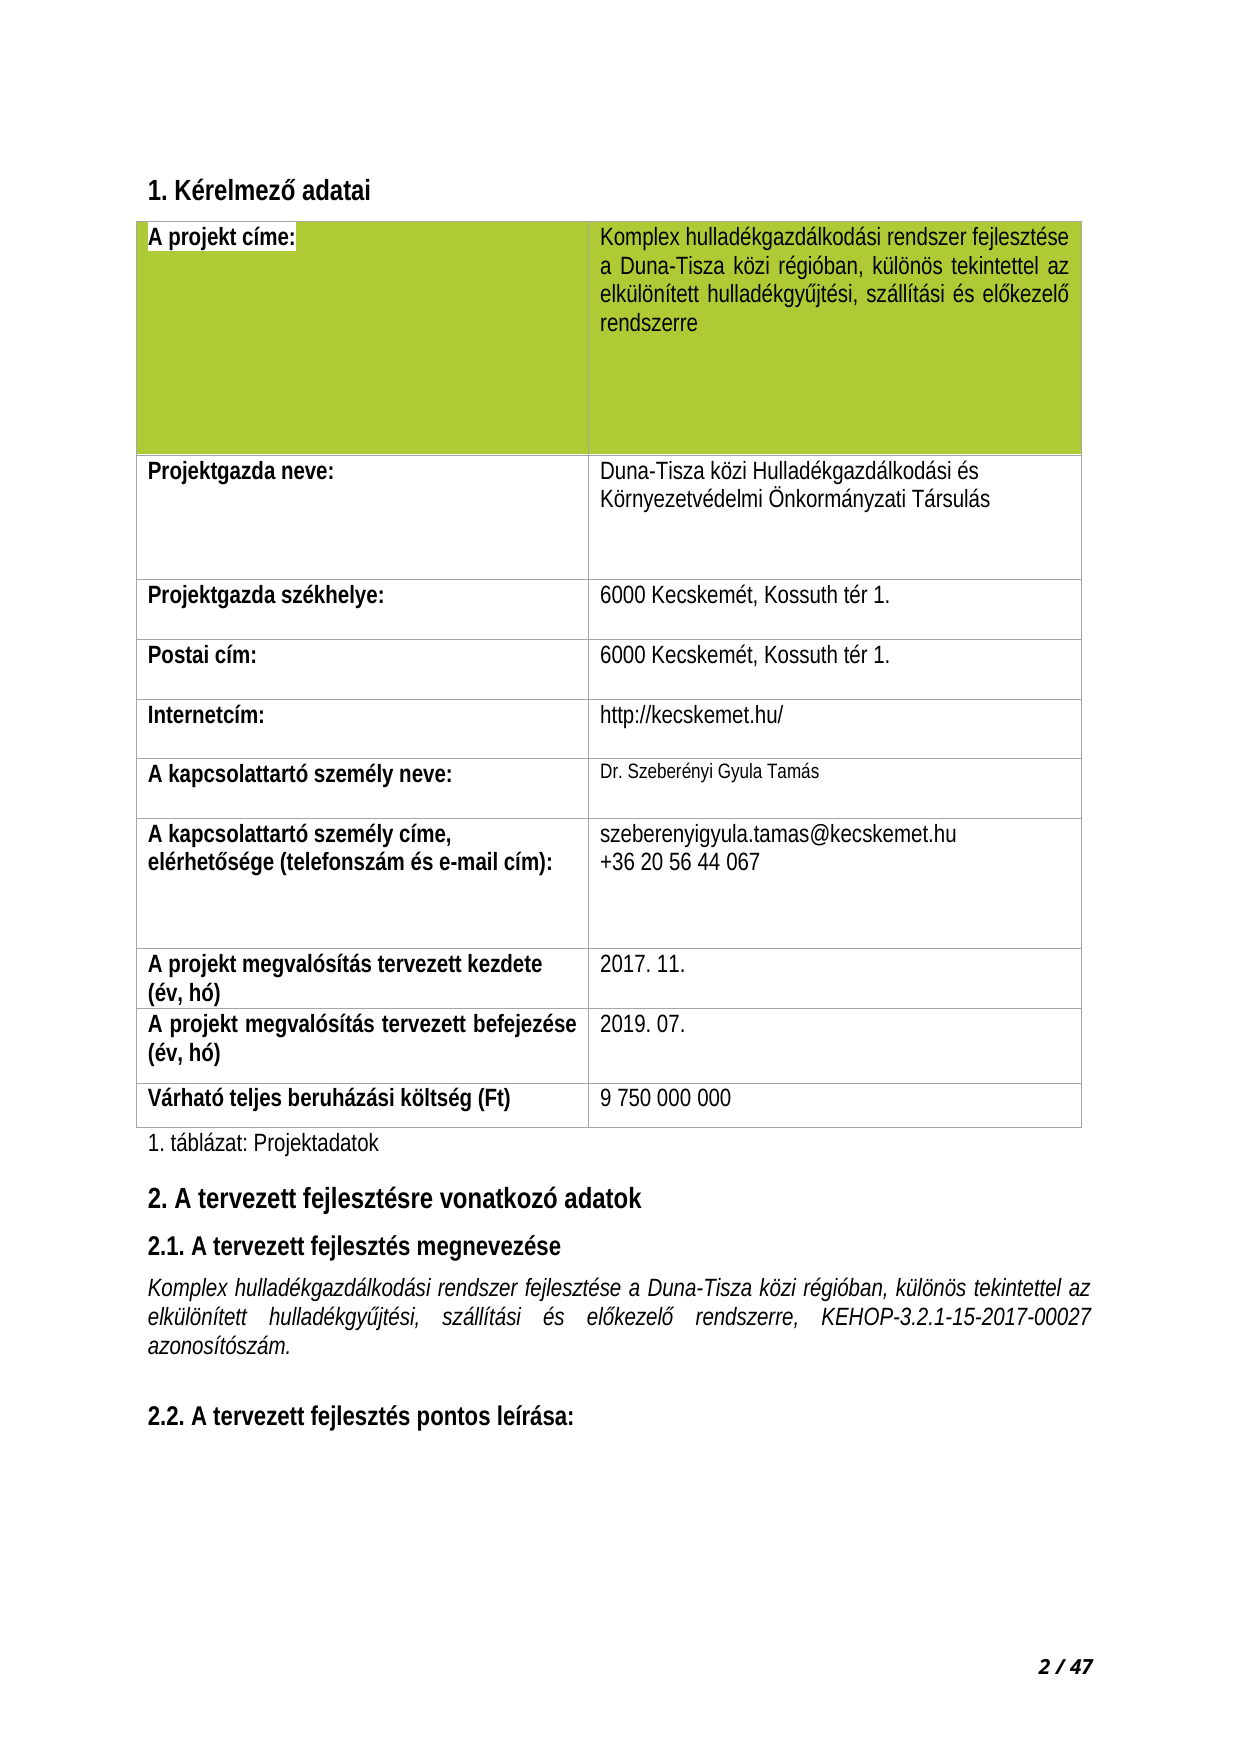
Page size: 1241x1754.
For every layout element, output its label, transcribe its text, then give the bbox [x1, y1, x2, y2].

table_cell A projekt megvalósítás tervezett kezdete (év, hó) [137, 949, 588, 1008]
table_cell A kapcsolattartó személy neve: [137, 759, 588, 818]
table_cell Internetcím: [137, 700, 588, 758]
subtitle 2.1. A tervezett fejlesztés megnevezése [148, 1230, 1093, 1261]
table_cell Dr. Szeberényi Gyula Tamás [589, 759, 1081, 818]
table_cell Projektgazda székhelye: [137, 580, 588, 639]
subtitle 1. Kérelmező adatai [148, 173, 1093, 206]
table_cell A projekt megvalósítás tervezett befejezése (év, hó) [137, 1009, 588, 1082]
table_cell 6000 Kecskemét, Kossuth tér 1. [589, 580, 1081, 639]
table_cell Duna-Tisza közi Hulladékgazdálkodási és Környezetvédelmi Önkormányzati Társulás [589, 456, 1081, 579]
table_cell Várható teljes beruházási költség (Ft) [137, 1084, 588, 1127]
table_header A projekt címe: [137, 222, 588, 454]
text 1. táblázat: Projektadatok [148, 1128, 1093, 1156]
table_cell http://kecskemet.hu/ [589, 700, 1081, 758]
subtitle 2. A tervezett fejlesztésre vonatkozó adatok [148, 1181, 1093, 1215]
table_cell Postai cím: [137, 640, 588, 698]
table_header Komplex hulladékgazdálkodási rendszer fejlesztése a Duna-Tisza közi régióban, különös tekintettel az elkülönített hulladékgyűjtési, szállítási és előkezelő rendszerre [589, 222, 1081, 454]
table_cell Projektgazda neve: [137, 456, 588, 579]
table_cell A kapcsolattartó személy címe, elérhetősége (telefonszám és e-mail cím): [137, 819, 588, 948]
table_cell szeberenyigyula.tamas@kecskemet.hu +36 20 56 44 067 [589, 819, 1081, 948]
table_cell 2017. 11. [589, 949, 1081, 1008]
table_cell 6000 Kecskemét, Kossuth tér 1. [589, 640, 1081, 698]
subtitle 2.2. A tervezett fejlesztés pontos leírása: [148, 1400, 1093, 1431]
text Komplex hulladékgazdálkodási rendszer fejlesztése a Duna-Tisza közi régióban, különös tekintettel az elkülönített hulladékgyűjtési, szállítási és előkezelő rendszerre, KEHOP-3.2.1-15-2017-00027 azonosítószám. [148, 1273, 1093, 1359]
table_cell 2019. 07. [589, 1009, 1081, 1082]
table_cell 9 750 000 000 [589, 1084, 1081, 1127]
